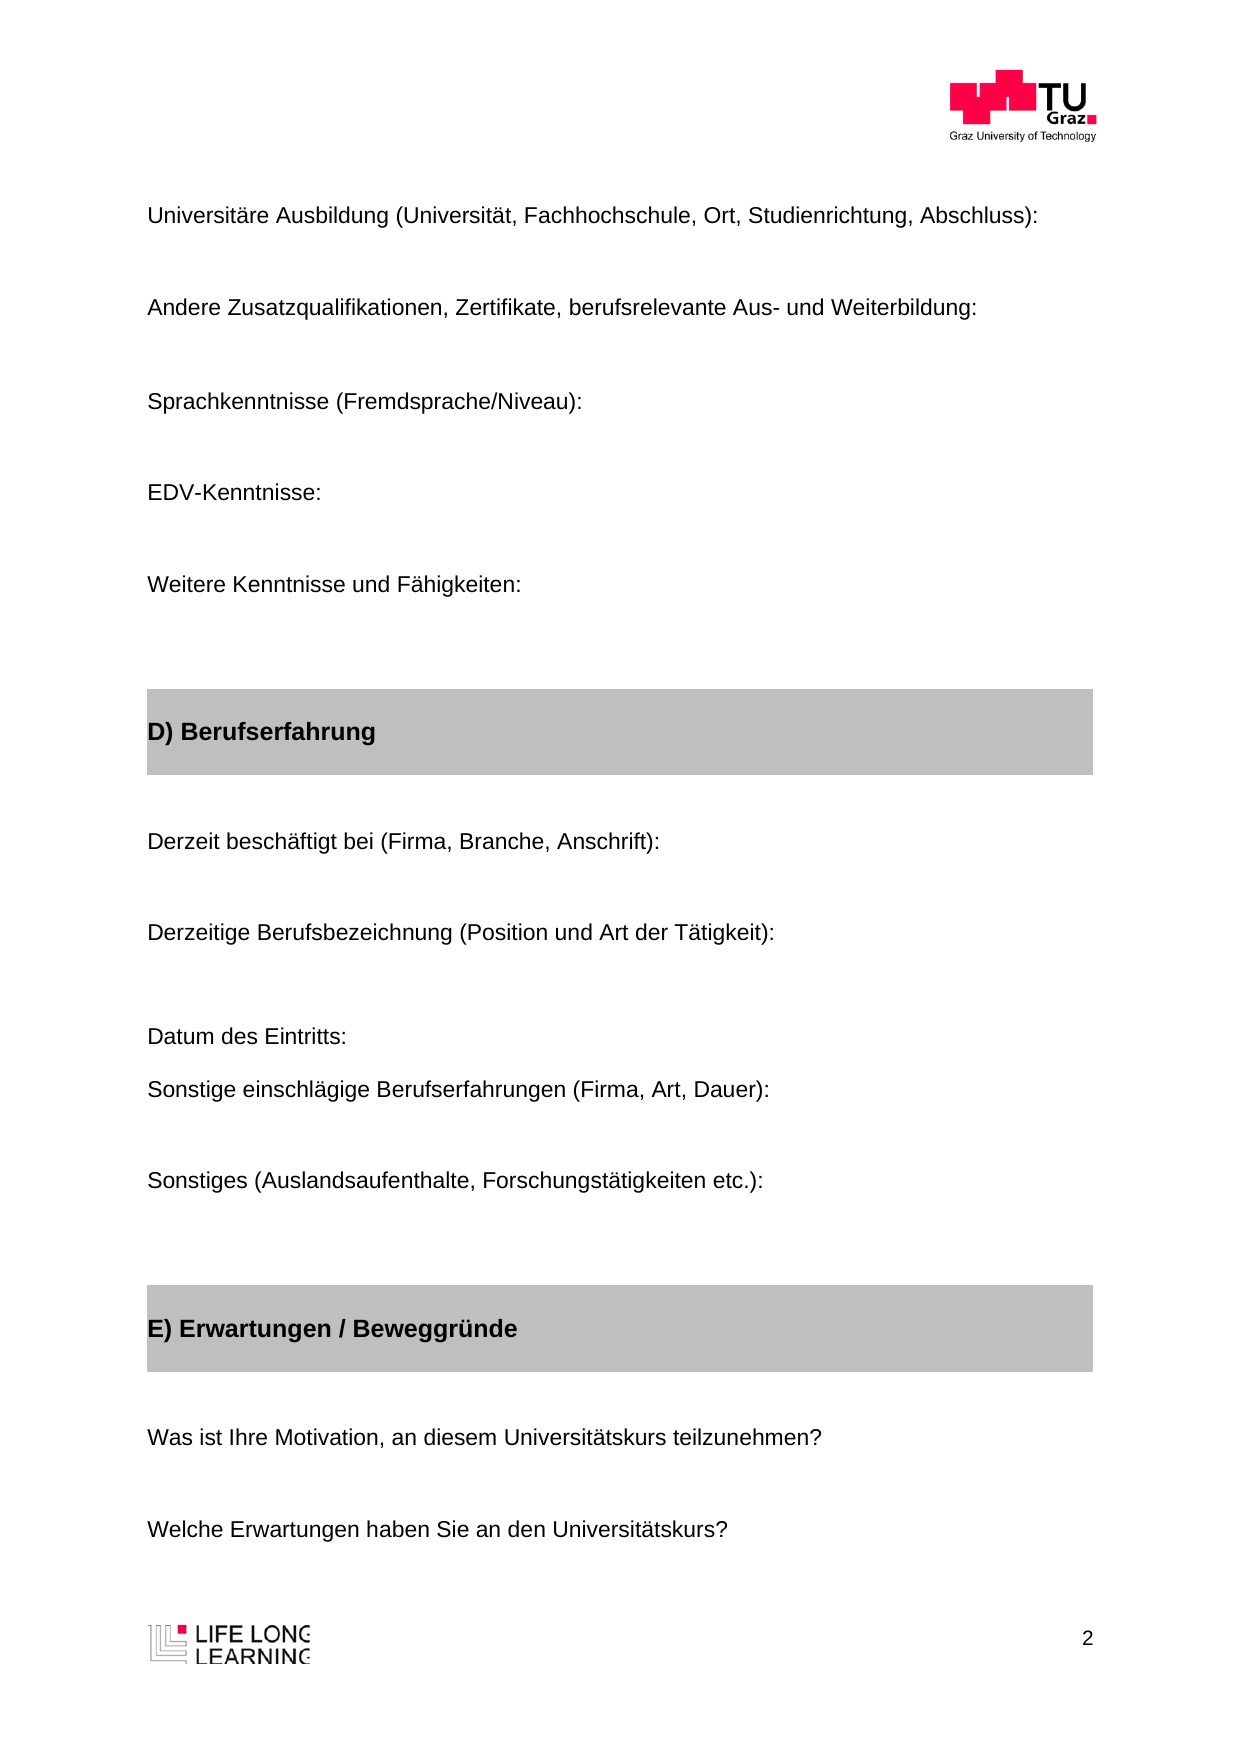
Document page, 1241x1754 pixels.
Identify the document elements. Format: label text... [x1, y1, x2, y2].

text Andere Zusatzqualifikationen, Zertifikate, berufsrelevante Aus- und Weiterbildung: [147, 294, 1093, 320]
text Was ist Ihre Motivation, an diesem Universitätskurs teilzunehmen? [147, 1424, 1093, 1451]
picture [936, 62, 1114, 148]
picture [147, 1625, 310, 1663]
text D) Berufserfahrung [147, 717, 1093, 746]
text Universitäre Ausbildung (Universität, Fachhochschule, Ort, Studienrichtung, Abschluss): [147, 202, 1093, 228]
text Derzeit beschäftigt bei (Firma, Branche, Anschrift): [147, 828, 1093, 854]
text Sonstiges (Auslandsaufenthalte, Forschungstätigkeiten etc.): [147, 1167, 1093, 1194]
text Sprachkenntnisse (Fremdsprache/Niveau): [147, 388, 1093, 414]
text Datum des Eintritts: [147, 1023, 1093, 1049]
text Sonstige einschlägige Berufserfahrungen (Firma, Art, Dauer): [147, 1076, 1093, 1102]
text Weitere Kenntnisse und Fähigkeiten: [147, 571, 1093, 597]
text Welche Erwartungen haben Sie an den Universitätskurs? [147, 1516, 1093, 1542]
text Derzeitige Berufsbezeichnung (Position und Art der Tätigkeit): [147, 919, 1093, 946]
text E) Erwartungen / Beweggründe [147, 1314, 1093, 1343]
text EDV-Kenntnisse: [147, 479, 1093, 506]
